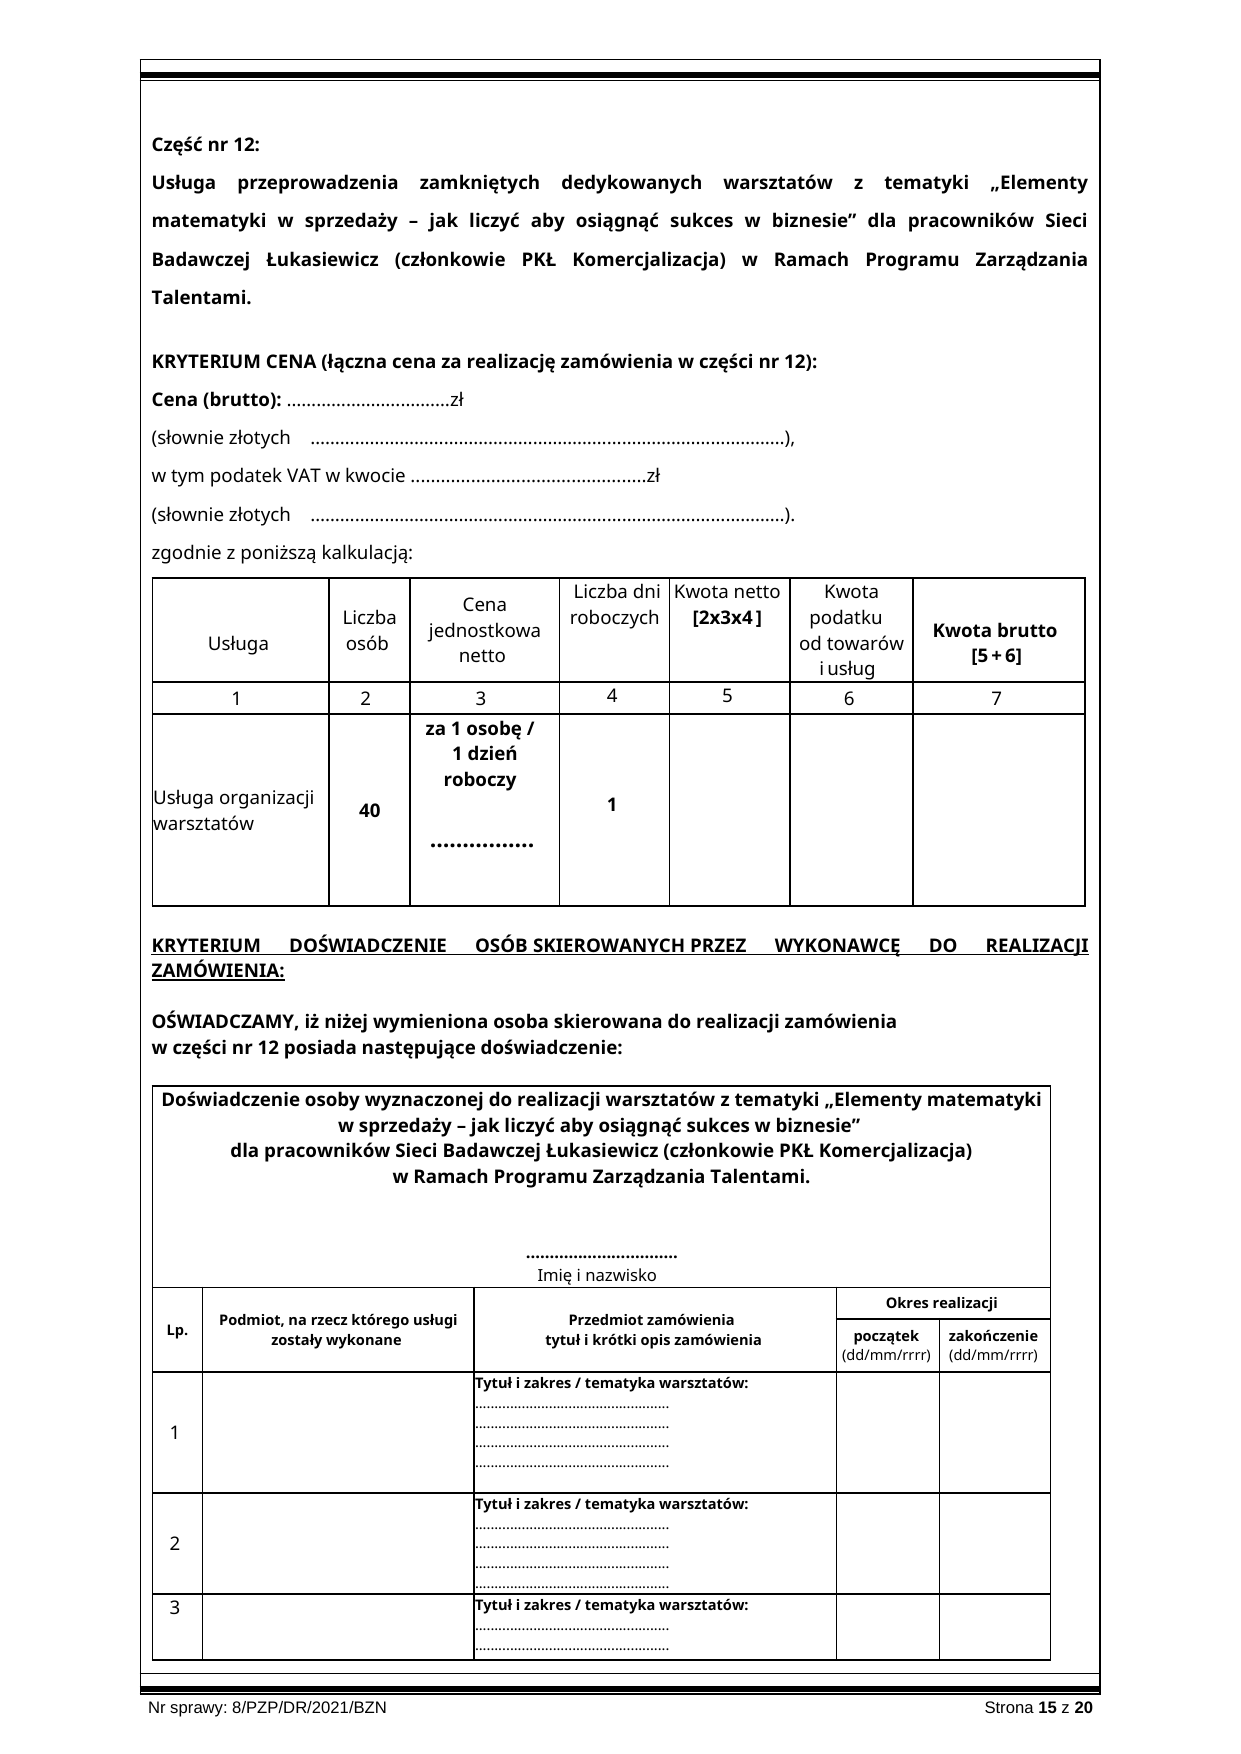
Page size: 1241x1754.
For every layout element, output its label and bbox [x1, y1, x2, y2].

table_header [141, 81, 1099, 1673]
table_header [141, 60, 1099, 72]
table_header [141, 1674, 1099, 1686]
